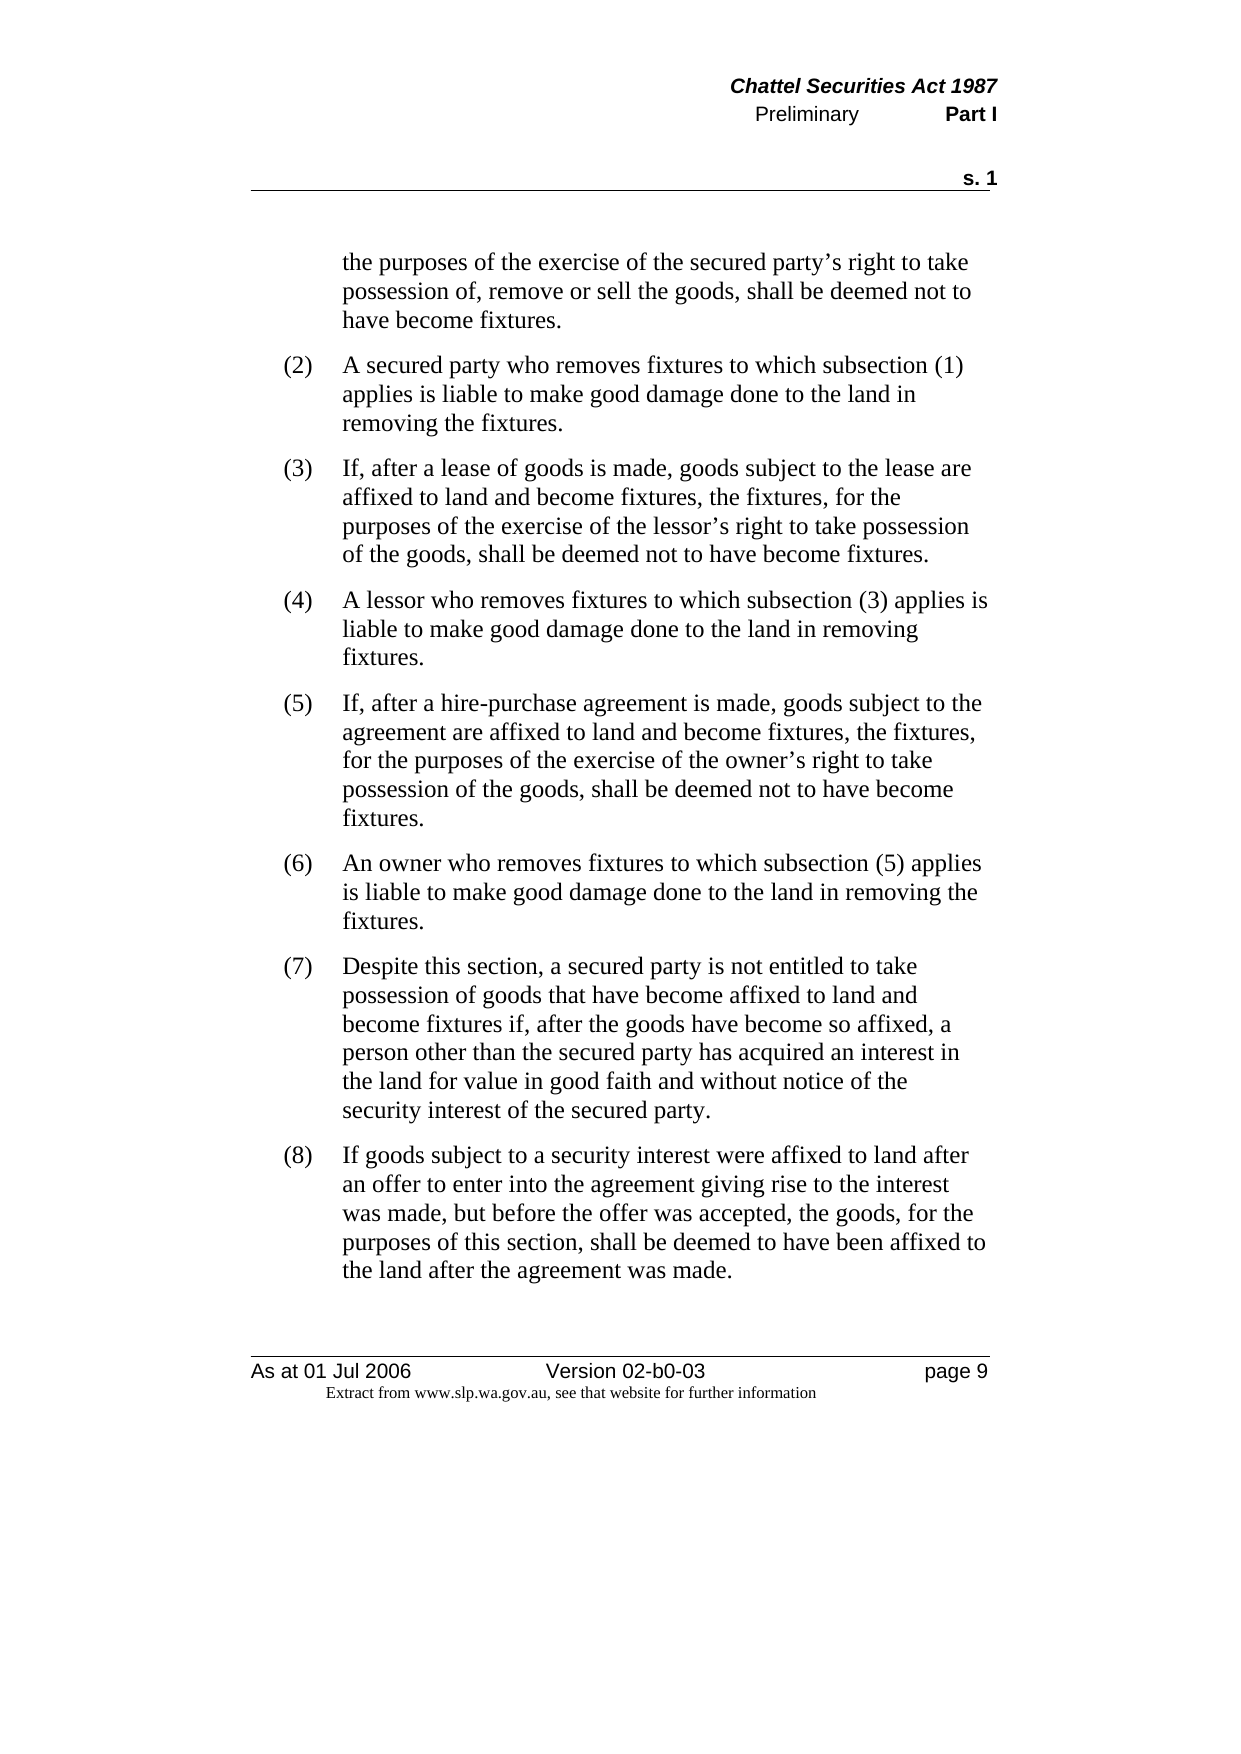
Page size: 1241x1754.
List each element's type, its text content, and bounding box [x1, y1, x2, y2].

text (2) A secured party who removes fixtures to which subsection (1) applies is liable to make good damage done to the land in removing the fixtures. [251, 350, 990, 437]
text (5) If, after a hire-purchase agreement is made, goods subject to the agreement are affixed to land and become fixtures, the fixtures, for the purposes of the exercise of the owner’s right to take possession of the goods, shall be deemed not to have become fixtures. [251, 688, 990, 832]
text (6) An owner who removes fixtures to which subsection (5) applies is liable to make good damage done to the land in removing the fixtures. [251, 848, 990, 934]
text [251, 247, 990, 334]
text (3) If, after a lease of goods is made, goods subject to the lease are affixed to land and become fixtures, the fixtures, for the purposes of the exercise of the lessor’s right to take possession of the goods, shall be deemed not to have become fixtures. [251, 453, 990, 568]
text (7) Despite this section, a secured party is not entitled to take possession of goods that have become affixed to land and become fixtures if, after the goods have become so affixed, a person other than the secured party has acquired an interest in the land for value in good faith and without notice of the security interest of the secured party. [251, 951, 990, 1124]
text (8) If goods subject to a security interest were affixed to land after an offer to enter into the agreement giving rise to the interest was made, but before the offer was accepted, the goods, for the purposes of this section, shall be deemed to have been affixed to the land after the agreement was made. [251, 1140, 990, 1284]
text (4) A lessor who removes fixtures to which subsection (3) applies is liable to make good damage done to the land in removing fixtures. [251, 585, 990, 671]
